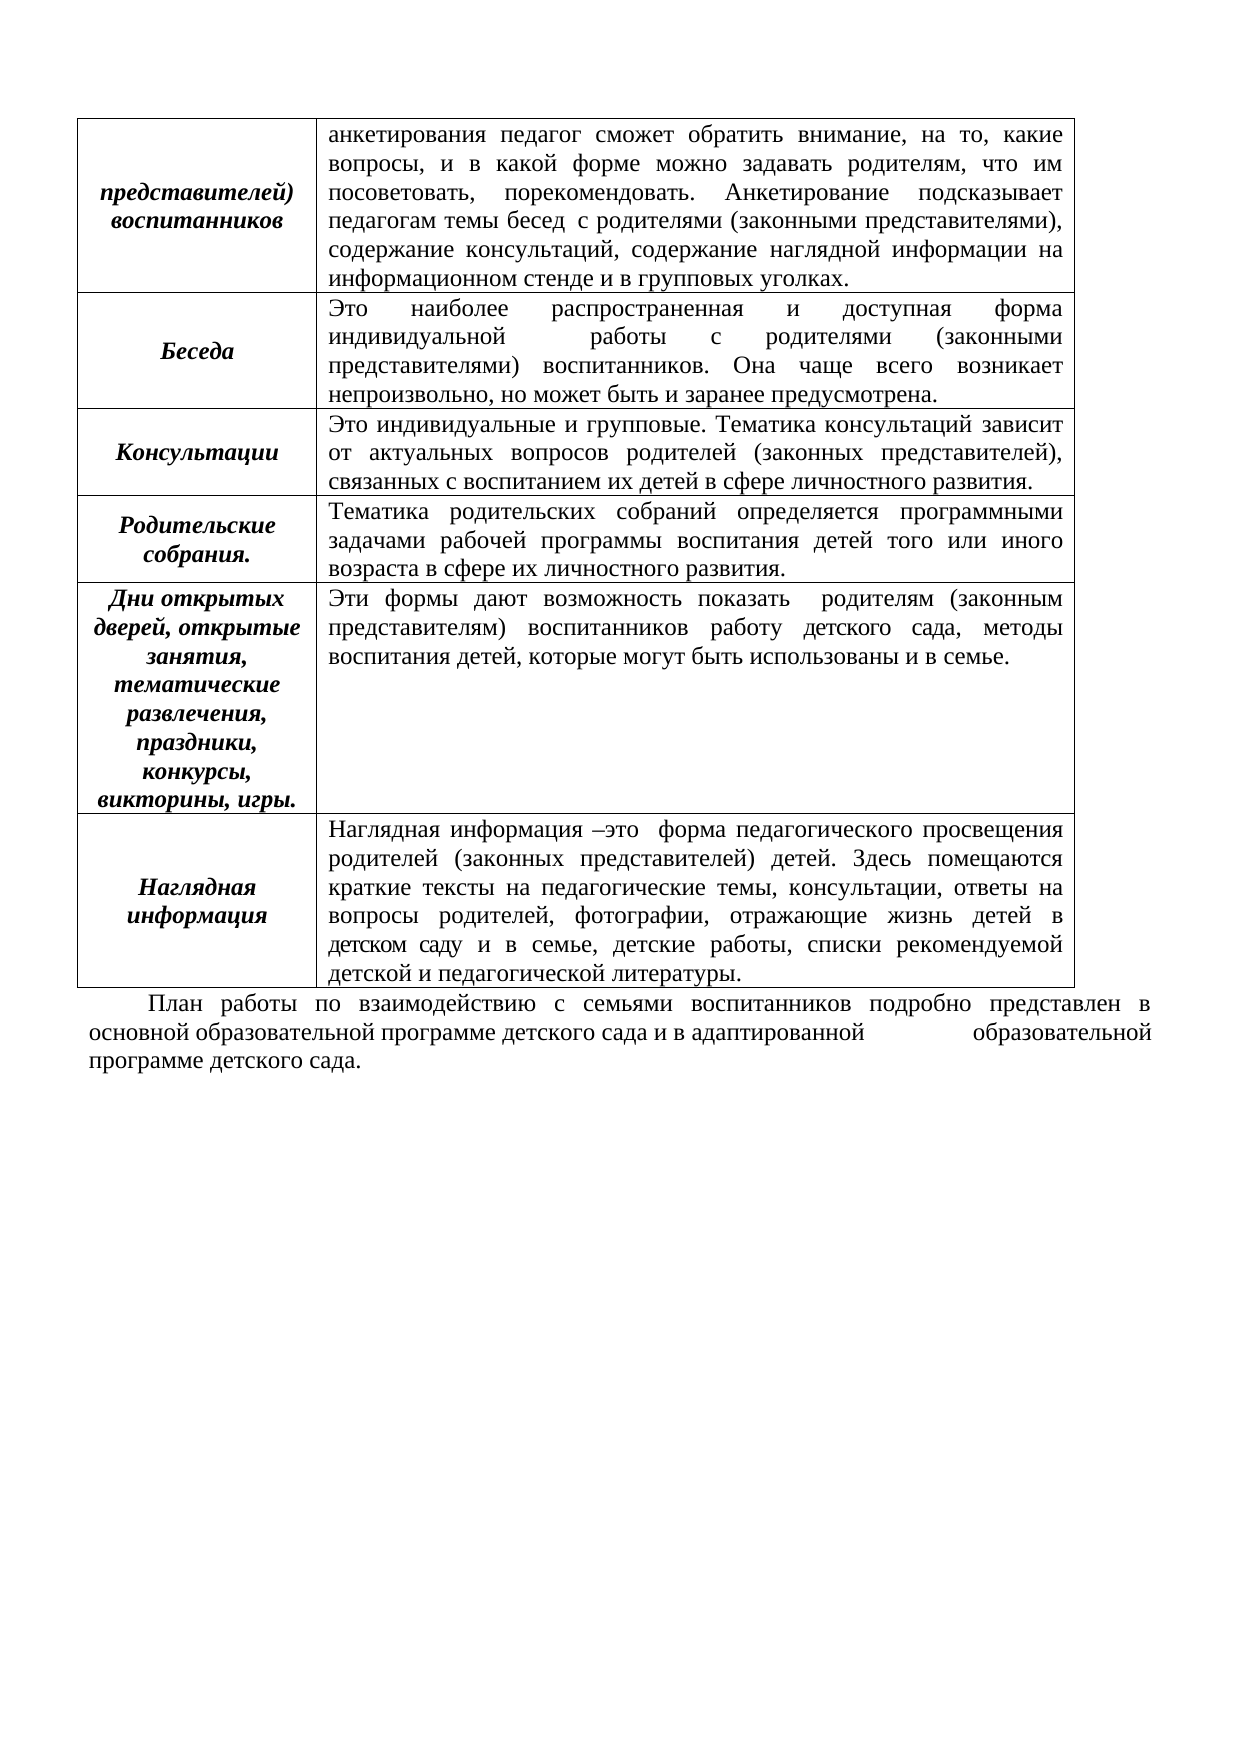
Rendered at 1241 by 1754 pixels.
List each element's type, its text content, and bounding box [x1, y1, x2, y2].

table_cell Это наиболее распространенная и доступная форма индивидуальной работы с родителями (законными представителями) воспитанников. Она чаще всего возникает непроизвольно, но может быть и заранее предусмотрена. [317, 293, 1074, 408]
table_cell Наглядная информация –это форма педагогического просвещения родителей (законных представителей) детей. Здесь помещаются краткие тексты на педагогические темы, консультации, ответы на вопросы родителей, фотографии, отражающие жизнь детей в детском саду и в семье, детские работы, списки рекомендуемой детской и педагогической литературы. [317, 814, 1074, 987]
table_cell Наглядная информация [78, 814, 316, 987]
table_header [78, 119, 316, 292]
table_cell Дни открытых дверей, открытые занятия, тематические развлечения, праздники, конкурсы, викторины, игры. [78, 583, 316, 813]
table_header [317, 119, 1074, 292]
table_cell Беседа [78, 293, 316, 408]
text План работы по взаимодействию с семьями воспитанников подробно представлен в основной образовательной программе детского сада и в адаптированной образовательной программе детского сада. [89, 988, 1152, 1074]
table_cell Родительские собрания. [78, 496, 316, 582]
table_cell Эти формы дают возможность показать родителям (законным представителям) воспитанников работу детского сада, методы воспитания детей, которые могут быть использованы и в семье. [317, 583, 1074, 813]
table_cell Тематика родительских собраний определяется программными задачами рабочей программы воспитания детей того или иного возраста в сфере их личностного развития. [317, 496, 1074, 582]
table_cell Это индивидуальные и групповые. Тематика консультаций зависит от актуальных вопросов родителей (законных представителей), связанных с воспитанием их детей в сфере личностного развития. [317, 409, 1074, 495]
table_cell Консультации [78, 409, 316, 495]
